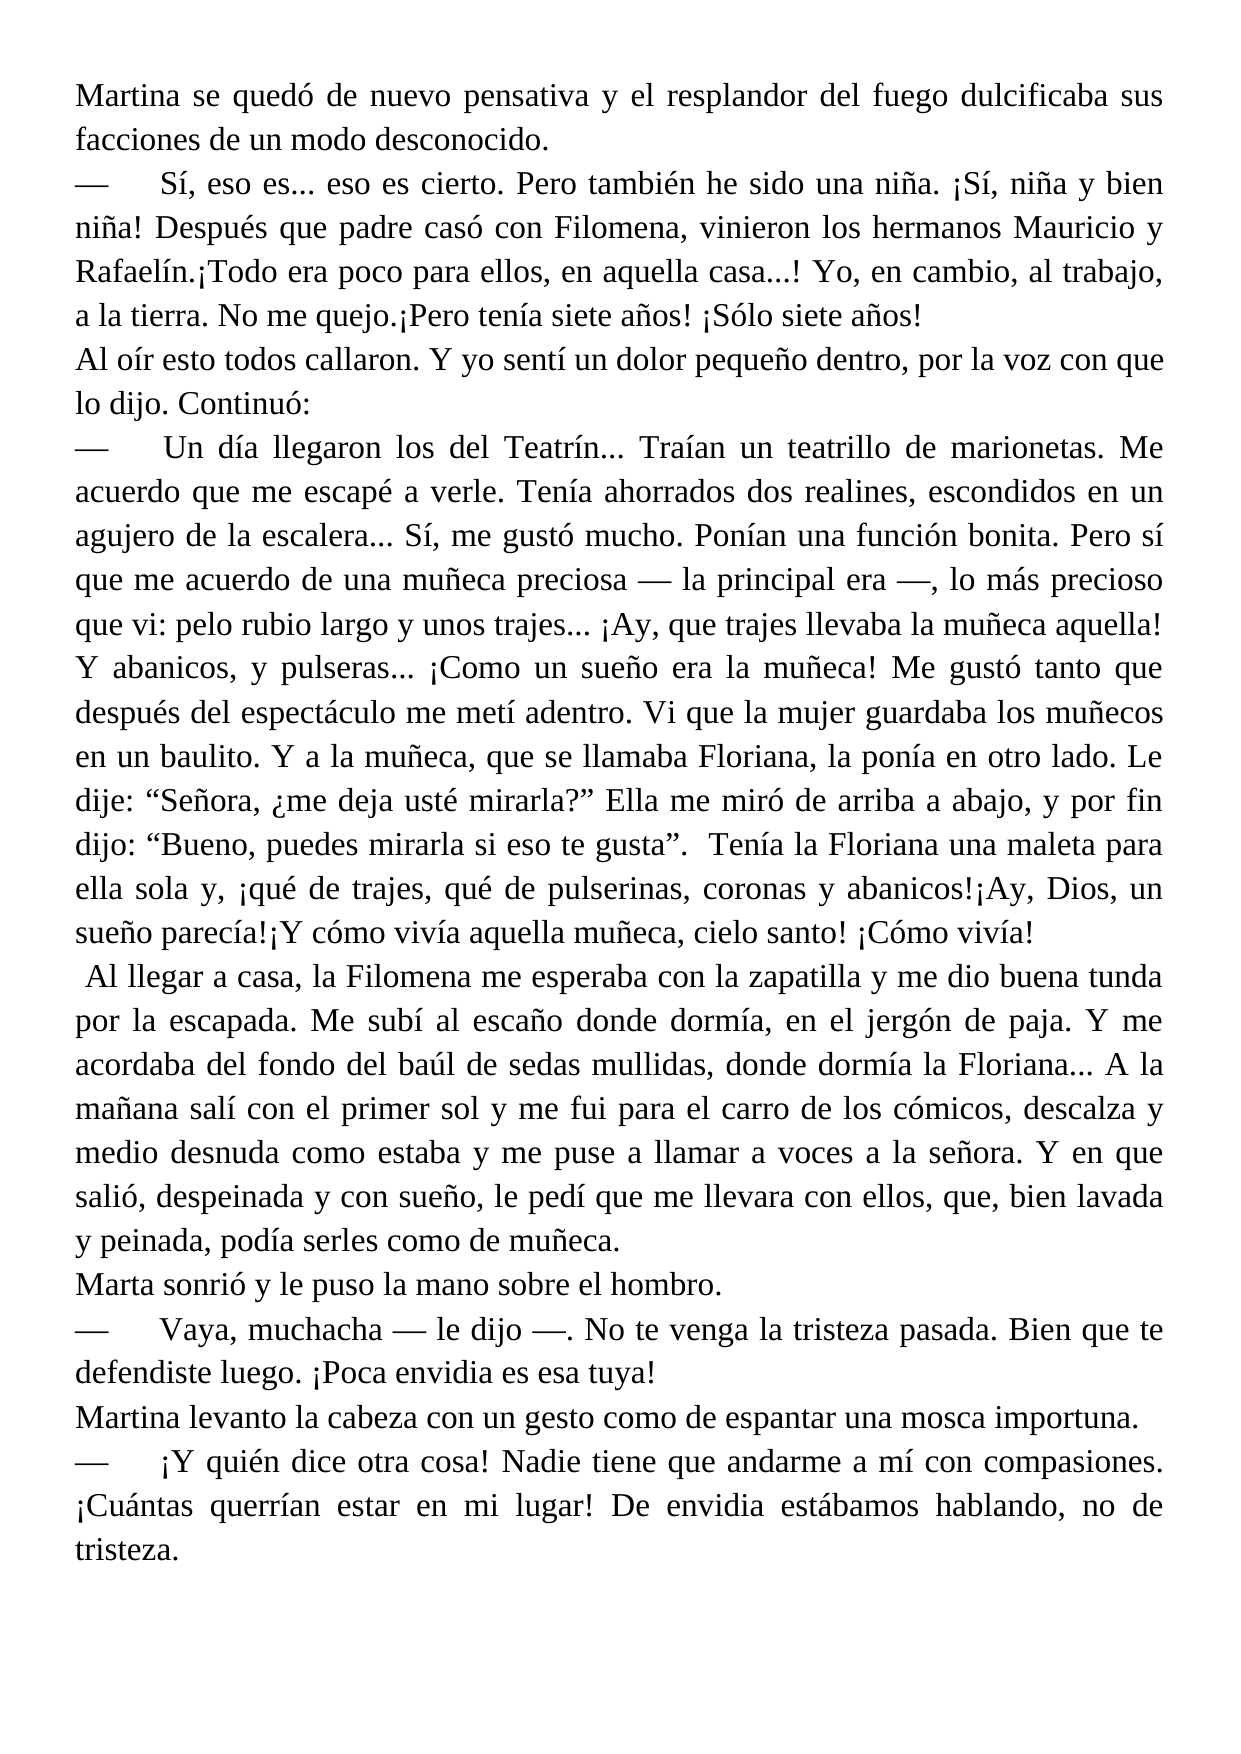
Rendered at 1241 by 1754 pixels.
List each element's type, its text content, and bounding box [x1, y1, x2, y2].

text — Un día llegaron los del Teatrín... Traían un teatrillo de marionetas. Me acuerdo que me escapé a verle. Tenía ahorrados dos realines, escondidos en un agujero de la escalera... Sí, me gustó mucho. Ponían una función bonita. Pero sí que me acuerdo de una muñeca preciosa — la principal era —, lo más precioso que vi: pelo rubio largo y unos trajes... ¡Ay, que trajes llevaba la muñeca aquella! Y abanicos, y pulseras... ¡Como un sueño era la muñeca! Me gustó tanto que después del espectáculo me metí adentro. Vi que la mujer guardaba los muñecos en un baulito. Y a la muñeca, que se llamaba Floriana, la ponía en otro lado. Le dije: “Señora, ¿me deja usté mirarla?” Ella me miró de arriba a abajo, y por fin dijo: “Bueno, puedes mirarla si eso te gusta”. Tenía la Floriana una maleta para ella sola y, ¡qué de trajes, qué de pulserinas, coronas y abanicos!¡Ay, Dios, un sueño parecía!¡Y cómo vivía aquella muñeca, cielo santo! ¡Cómo vivía! [75, 427, 1165, 951]
text — ¡Y quién dice otra cosa! Nadie tiene que andarme a mí con compasiones. ¡Cuántas querrían estar en mi lugar! De envidia estábamos hablando, no de tristeza. [75, 1441, 1165, 1567]
text Al oír esto todos callaron. Y yo sentí un dolor pequeño dentro, por la voz con que lo dijo. Continuó: [75, 339, 1165, 422]
text Al llegar a casa, la Filomena me esperaba con la zapatilla y me dio buena tunda por la escapada. Me subí al escaño donde dormía, en el jergón de paja. Y me acordaba del fondo del baúl de sedas mullidas, donde dormía la Floriana... A la mañana salí con el primer sol y me fui para el carro de los cómicos, descalza y medio desnuda como estaba y me puse a llamar a voces a la señora. Y en que salió, despeinada y con sueño, le pedí que me llevara con ellos, que, bien lavada y peinada, podía serles como de muñeca. [75, 956, 1165, 1259]
text Marta sonrió y le puso la mano sobre el hombro. [75, 1265, 1165, 1303]
text Martina se quedó de nuevo pensativa y el resplandor del fuego dulcificaba sus facciones de un modo desconocido. [75, 75, 1165, 157]
text Martina levanto la cabeza con un gesto como de espantar una mosca importuna. [75, 1397, 1165, 1435]
text — Sí, eso es... eso es cierto. Pero también he sido una niña. ¡Sí, niña y bien niña! Después que padre casó con Filomena, vinieron los hermanos Mauricio y Rafaelín.¡Todo era poco para ellos, en aquella casa...! Yo, en cambio, al trabajo, a la tierra. No me quejo.¡Pero tenía siete años! ¡Sólo siete años! [75, 163, 1165, 334]
text — Vaya, muchacha — le dijo —. No te venga la tristeza pasada. Bien que te defendiste luego. ¡Poca envidia es esa tuya! [75, 1309, 1165, 1391]
